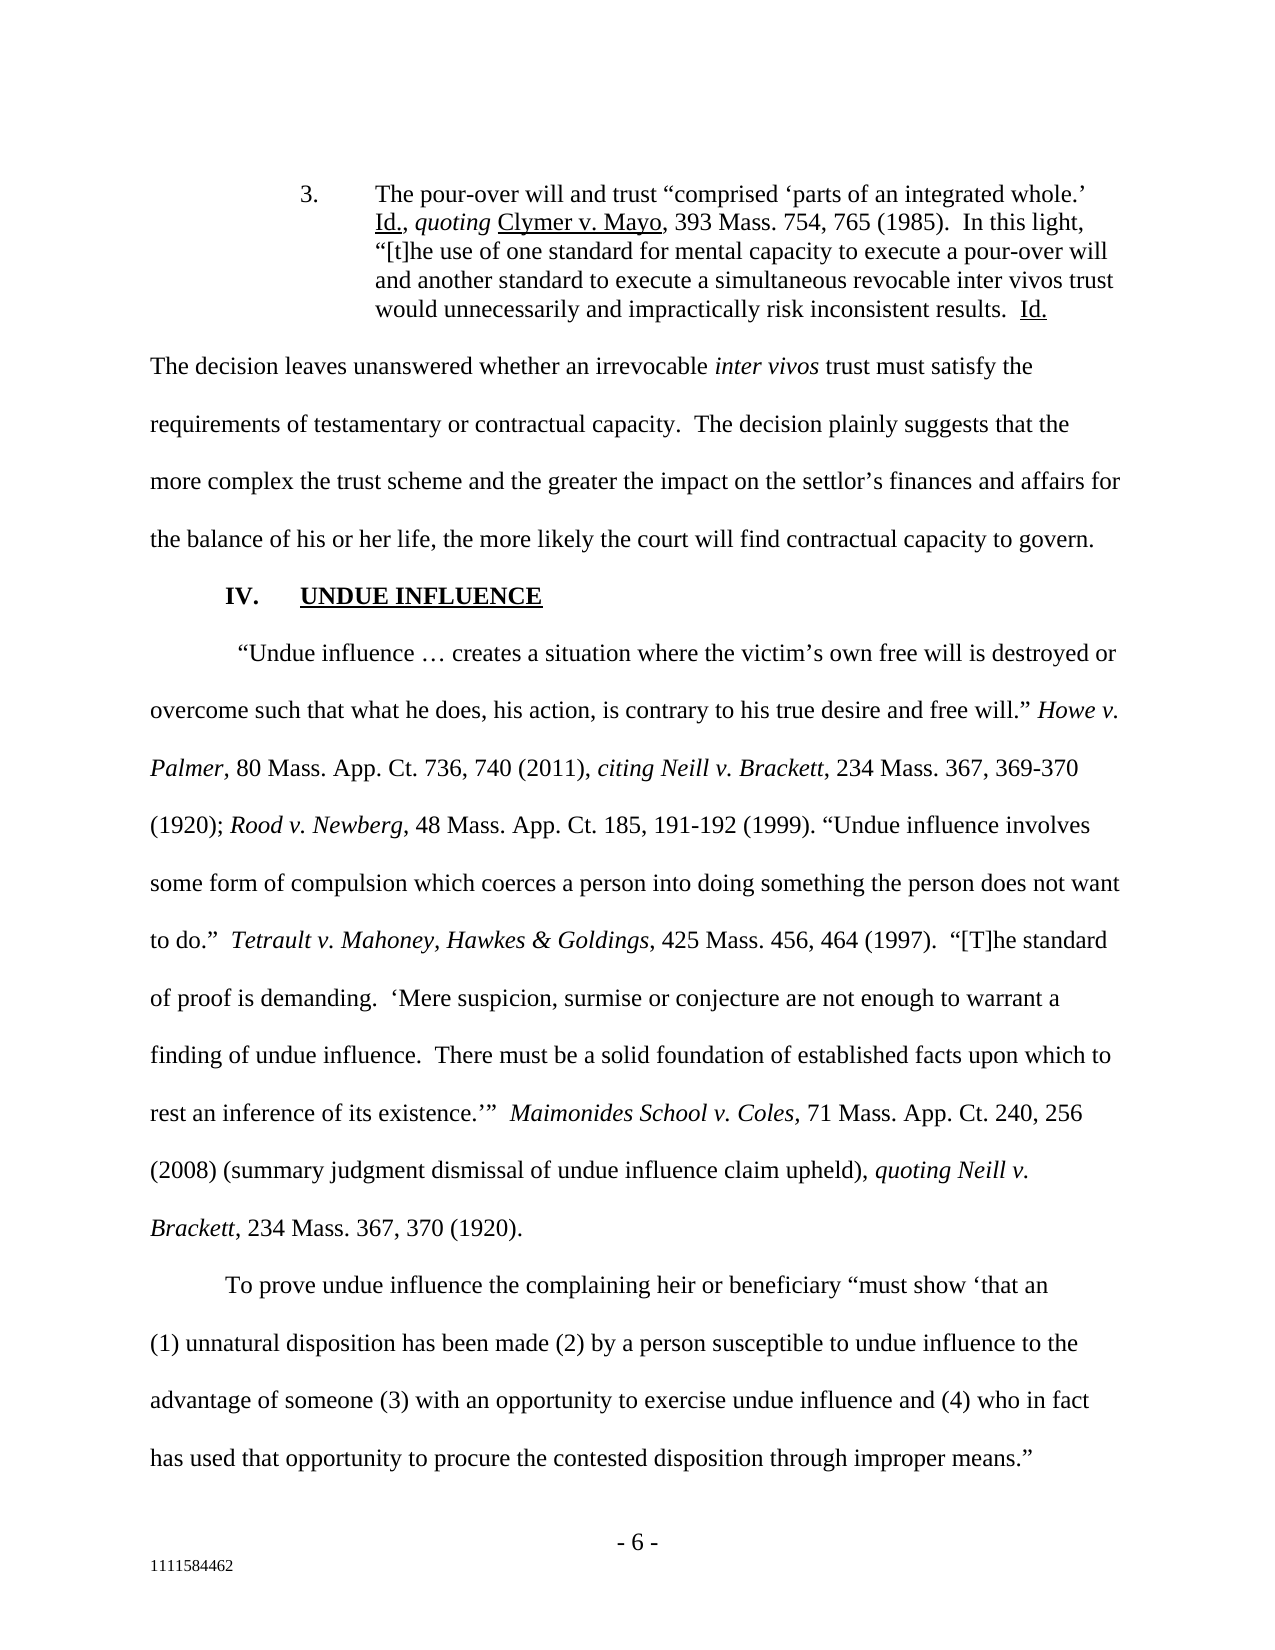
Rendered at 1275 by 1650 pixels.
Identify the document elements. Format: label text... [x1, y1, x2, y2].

list UNDUE INFLUENCE [225, 581, 1125, 610]
text 3. The pour-over will and trust “comprised ‘parts of an integrated whole.’ Id., quoting Clymer v. Mayo, 393 Mass. 754, 765 (1985). In this light, “[t]he use of one standard for mental capacity to execute a pour-over will and another standard to execute a simultaneous revocable inter vivos trust would unnecessarily and impractically risk inconsistent results. Id. [150, 179, 1125, 322]
text “Undue influence … creates a situation where the victim’s own free will is destroyed or overcome such that what he does, his action, is contrary to his true desire and free will.” Howe v. Palmer, 80 Mass. App. Ct. 736, 740 (2011), citing Neill v. Brackett, 234 Mass. 367, 369-370 (1920); Rood v. Newberg, 48 Mass. App. Ct. 185, 191-192 (1999). “Undue influence involves some form of compulsion which coerces a person into doing something the person does not want to do.” Tetrault v. Mahoney, Hawkes & Goldings, 425 Mass. 456, 464 (1997). “[T]he standard of proof is demanding. ‘Mere suspicion, surmise or conjecture are not enough to warrant a finding of undue influence. There must be a solid foundation of established facts upon which to rest an inference of its existence.’” Maimonides School v. Coles, 71 Mass. App. Ct. 240, 256 (2008) (summary judgment dismissal of undue influence claim upheld), quoting Neill v. Brackett, 234 Mass. 367, 370 (1920). [150, 638, 1125, 1242]
text The decision leaves unanswered whether an irrevocable inter vivos trust must satisfy the requirements of testamentary or contractual capacity. The decision plainly suggests that the more complex the trust scheme and the greater the impact on the settlor’s finances and affairs for the balance of his or her life, the more likely the court will find contractual capacity to govern. [150, 351, 1125, 552]
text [150, 1271, 1125, 1472]
